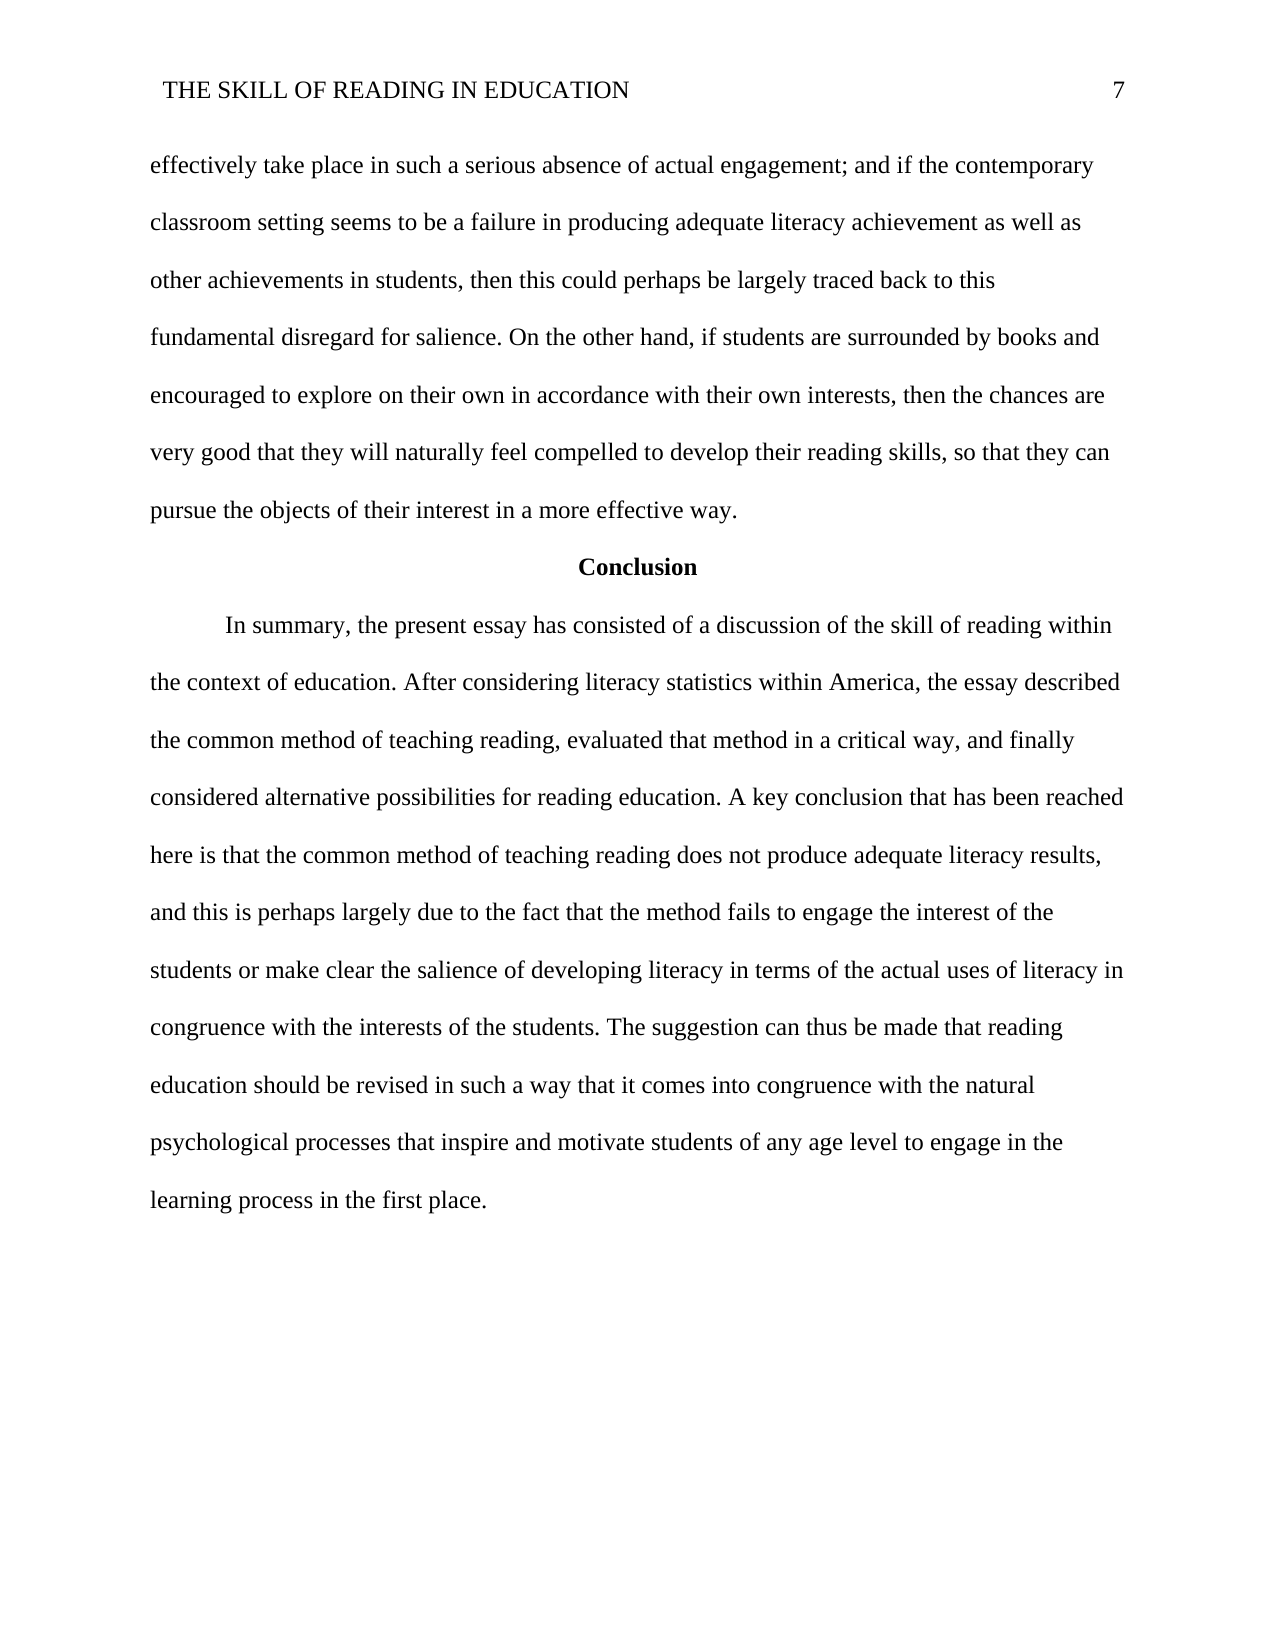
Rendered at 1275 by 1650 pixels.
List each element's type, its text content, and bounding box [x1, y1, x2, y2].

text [150, 150, 1125, 524]
text Conclusion [150, 552, 1125, 581]
text In summary, the present essay has consisted of a discussion of the skill of reading within the context of education. After considering literacy statistics within America, the essay described the common method of teaching reading, evaluated that method in a critical way, and finally considered alternative possibilities for reading education. A key conclusion that has been reached here is that the common method of teaching reading does not produce adequate literacy results, and this is perhaps largely due to the fact that the method fails to engage the interest of the students or make clear the salience of developing literacy in terms of the actual uses of literacy in congruence with the interests of the students. The suggestion can thus be made that reading education should be revised in such a way that it comes into congruence with the natural psychological processes that inspire and motivate students of any age level to engage in the learning process in the first place. [150, 610, 1125, 1214]
